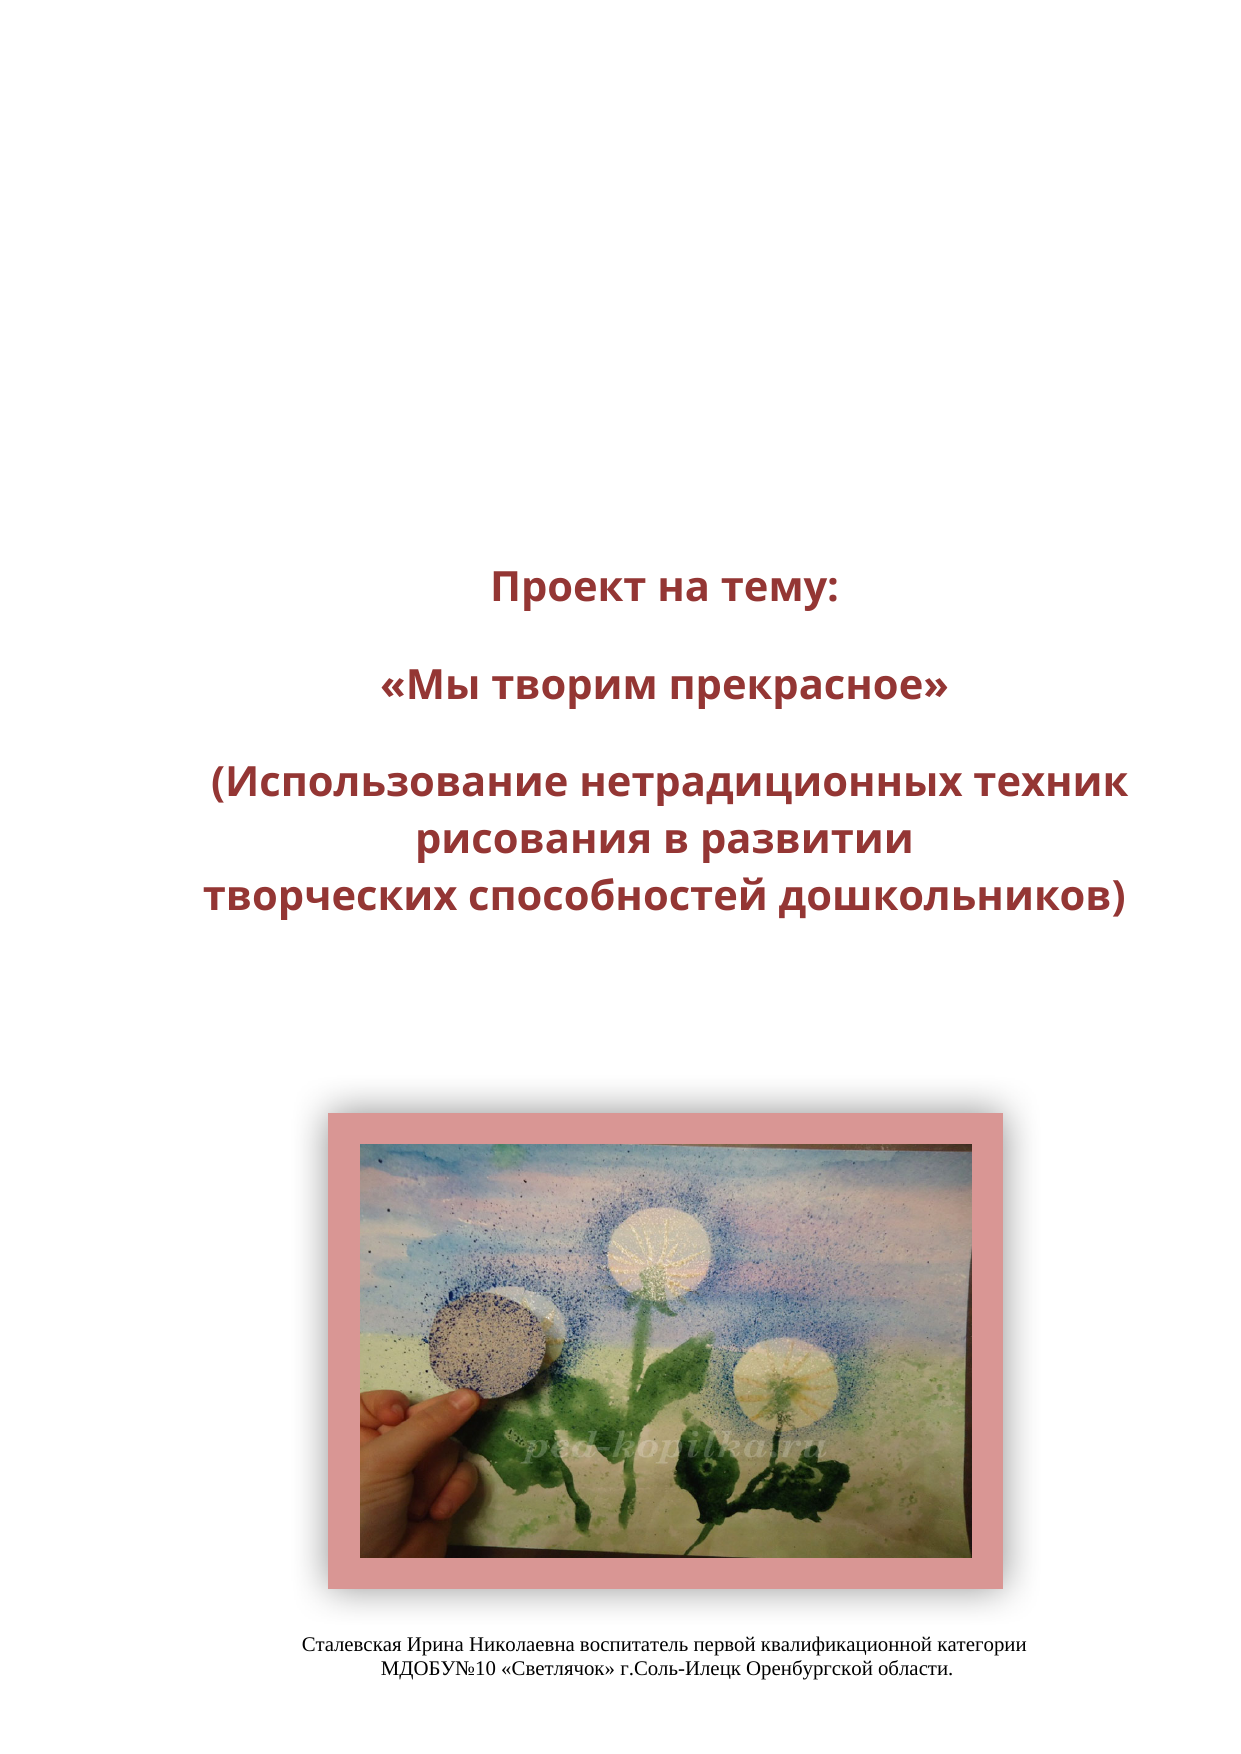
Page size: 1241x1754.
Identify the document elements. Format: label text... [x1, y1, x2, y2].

text Проект на тему: [177, 557, 1152, 614]
text (Использование нетрадиционных техник рисования в развитии творческих способностей дошкольников) [177, 752, 1152, 923]
picture [360, 1144, 972, 1558]
text «Мы творим прекрасное» [177, 655, 1152, 711]
